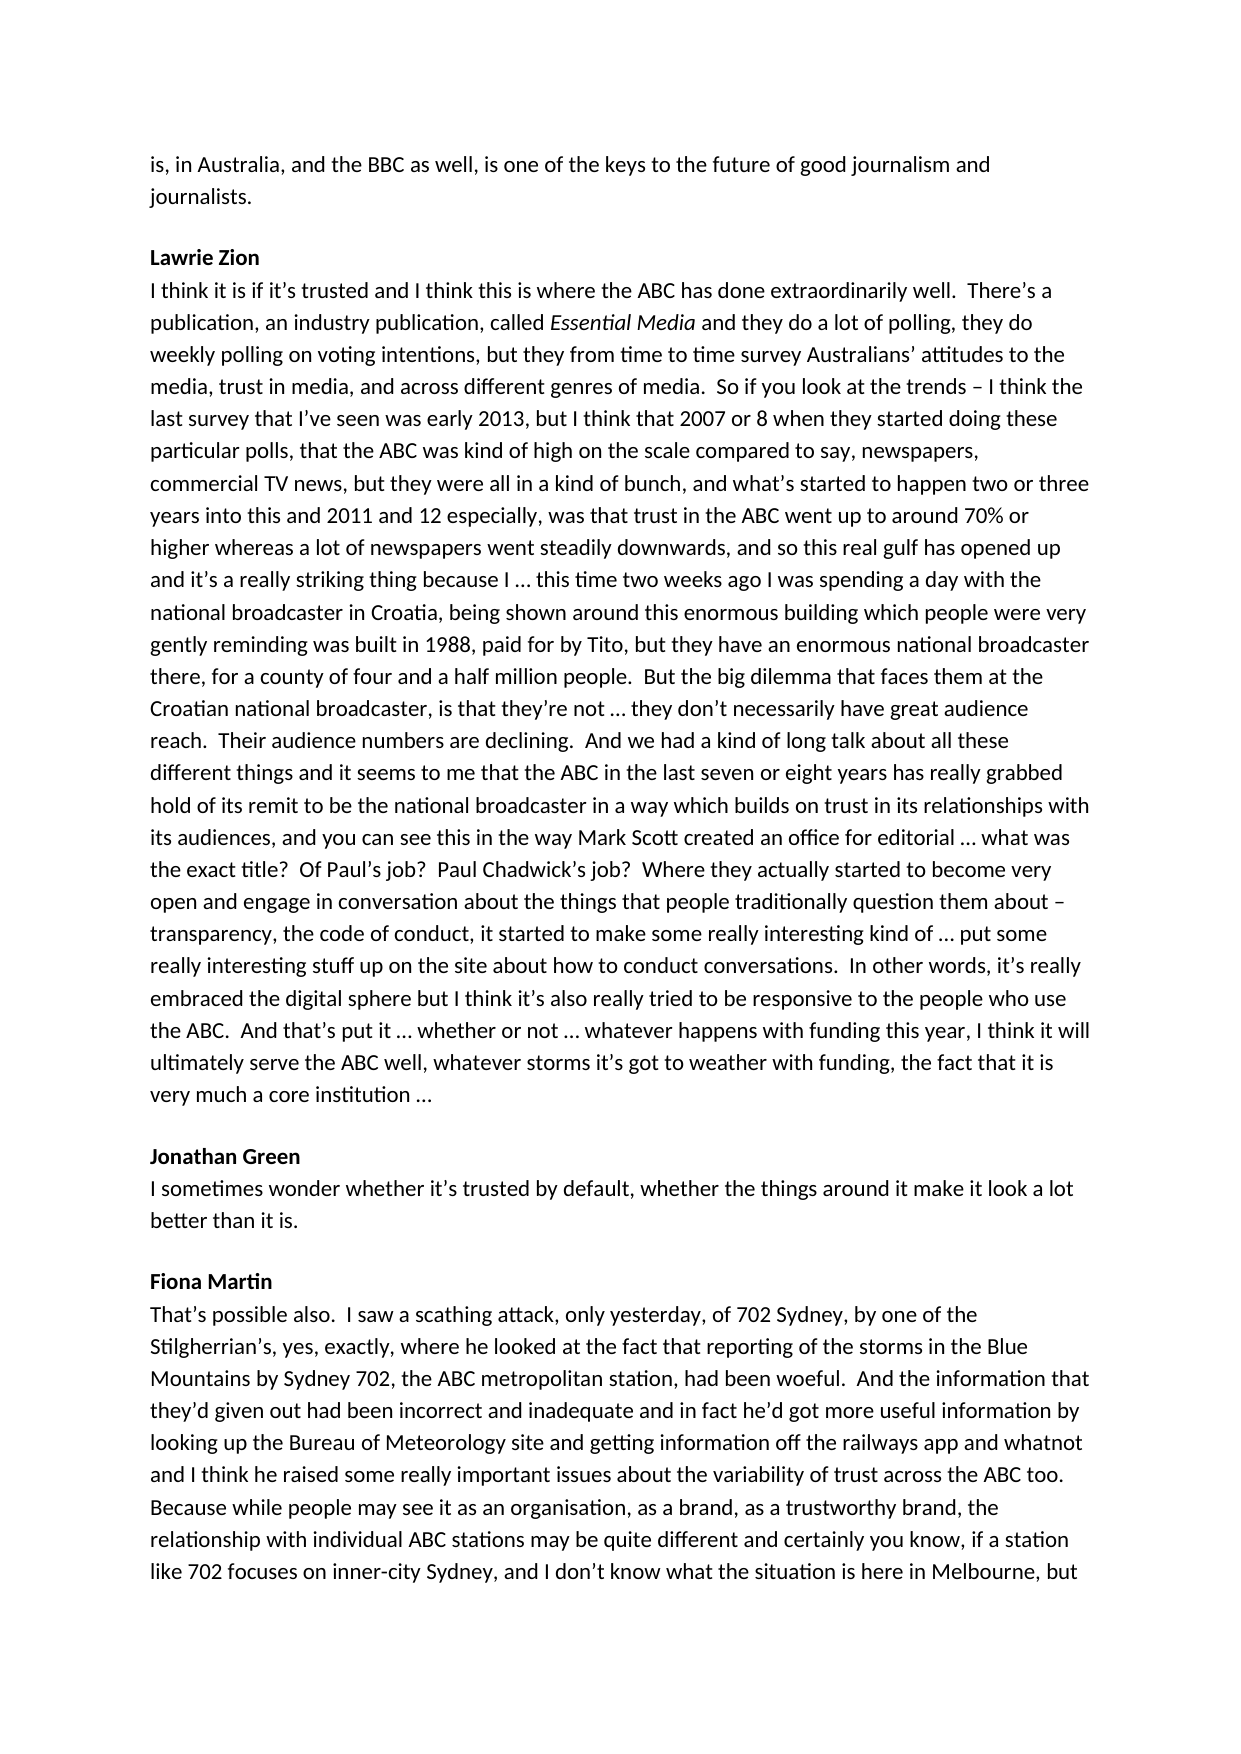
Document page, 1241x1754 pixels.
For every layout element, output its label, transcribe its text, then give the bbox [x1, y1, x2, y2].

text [150, 1300, 1090, 1585]
text Jonathan Green [150, 1142, 1090, 1170]
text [150, 150, 1090, 210]
text I think it is if it’s trusted and I think this is where the ABC has done extraordinarily well. There’s a publication, an industry publication, called Essential Media and they do a lot of polling, they do weekly polling on voting intentions, but they from time to time survey Australians’ attitudes to the media, trust in media, and across different genres of media. So if you look at the trends – I think the last survey that I’ve seen was early 2013, but I think that 2007 or 8 when they started doing these particular polls, that the ABC was kind of high on the scale compared to say, newspapers, commercial TV news, but they were all in a kind of bunch, and what’s started to happen two or three years into this and 2011 and 12 especially, was that trust in the ABC went up to around 70% or higher whereas a lot of newspapers went steadily downwards, and so this real gulf has opened up and it’s a really striking thing because I … this time two weeks ago I was spending a day with the national broadcaster in Croatia, being shown around this enormous building which people were very gently reminding was built in 1988, paid for by Tito, but they have an enormous national broadcaster there, for a county of four and a half million people. But the big dilemma that faces them at the Croatian national broadcaster, is that they’re not … they don’t necessarily have great audience reach. Their audience numbers are declining. And we had a kind of long talk about all these different things and it seems to me that the ABC in the last seven or eight years has really grabbed hold of its remit to be the national broadcaster in a way which builds on trust in its relationships with its audiences, and you can see this in the way Mark Scott created an office for editorial … what was the exact title? Of Paul’s job? Paul Chadwick’s job? Where they actually started to become very open and engage in conversation about the things that people traditionally question them about – transparency, the code of conduct, it started to make some really interesting kind of … put some really interesting stuff up on the site about how to conduct conversations. In other words, it’s really embraced the digital sphere but I think it’s also really tried to be responsive to the people who use the ABC. And that’s put it … whether or not … whatever happens with funding this year, I think it will ultimately serve the ABC well, whatever storms it’s got to weather with funding, the fact that it is very much a core institution … [150, 276, 1090, 1108]
text Fiona Martin [150, 1267, 1090, 1296]
text I sometimes wonder whether it’s trusted by default, whether the things around it make it look a lot better than it is. [150, 1174, 1090, 1234]
text Lawrie Zion [150, 243, 1090, 272]
